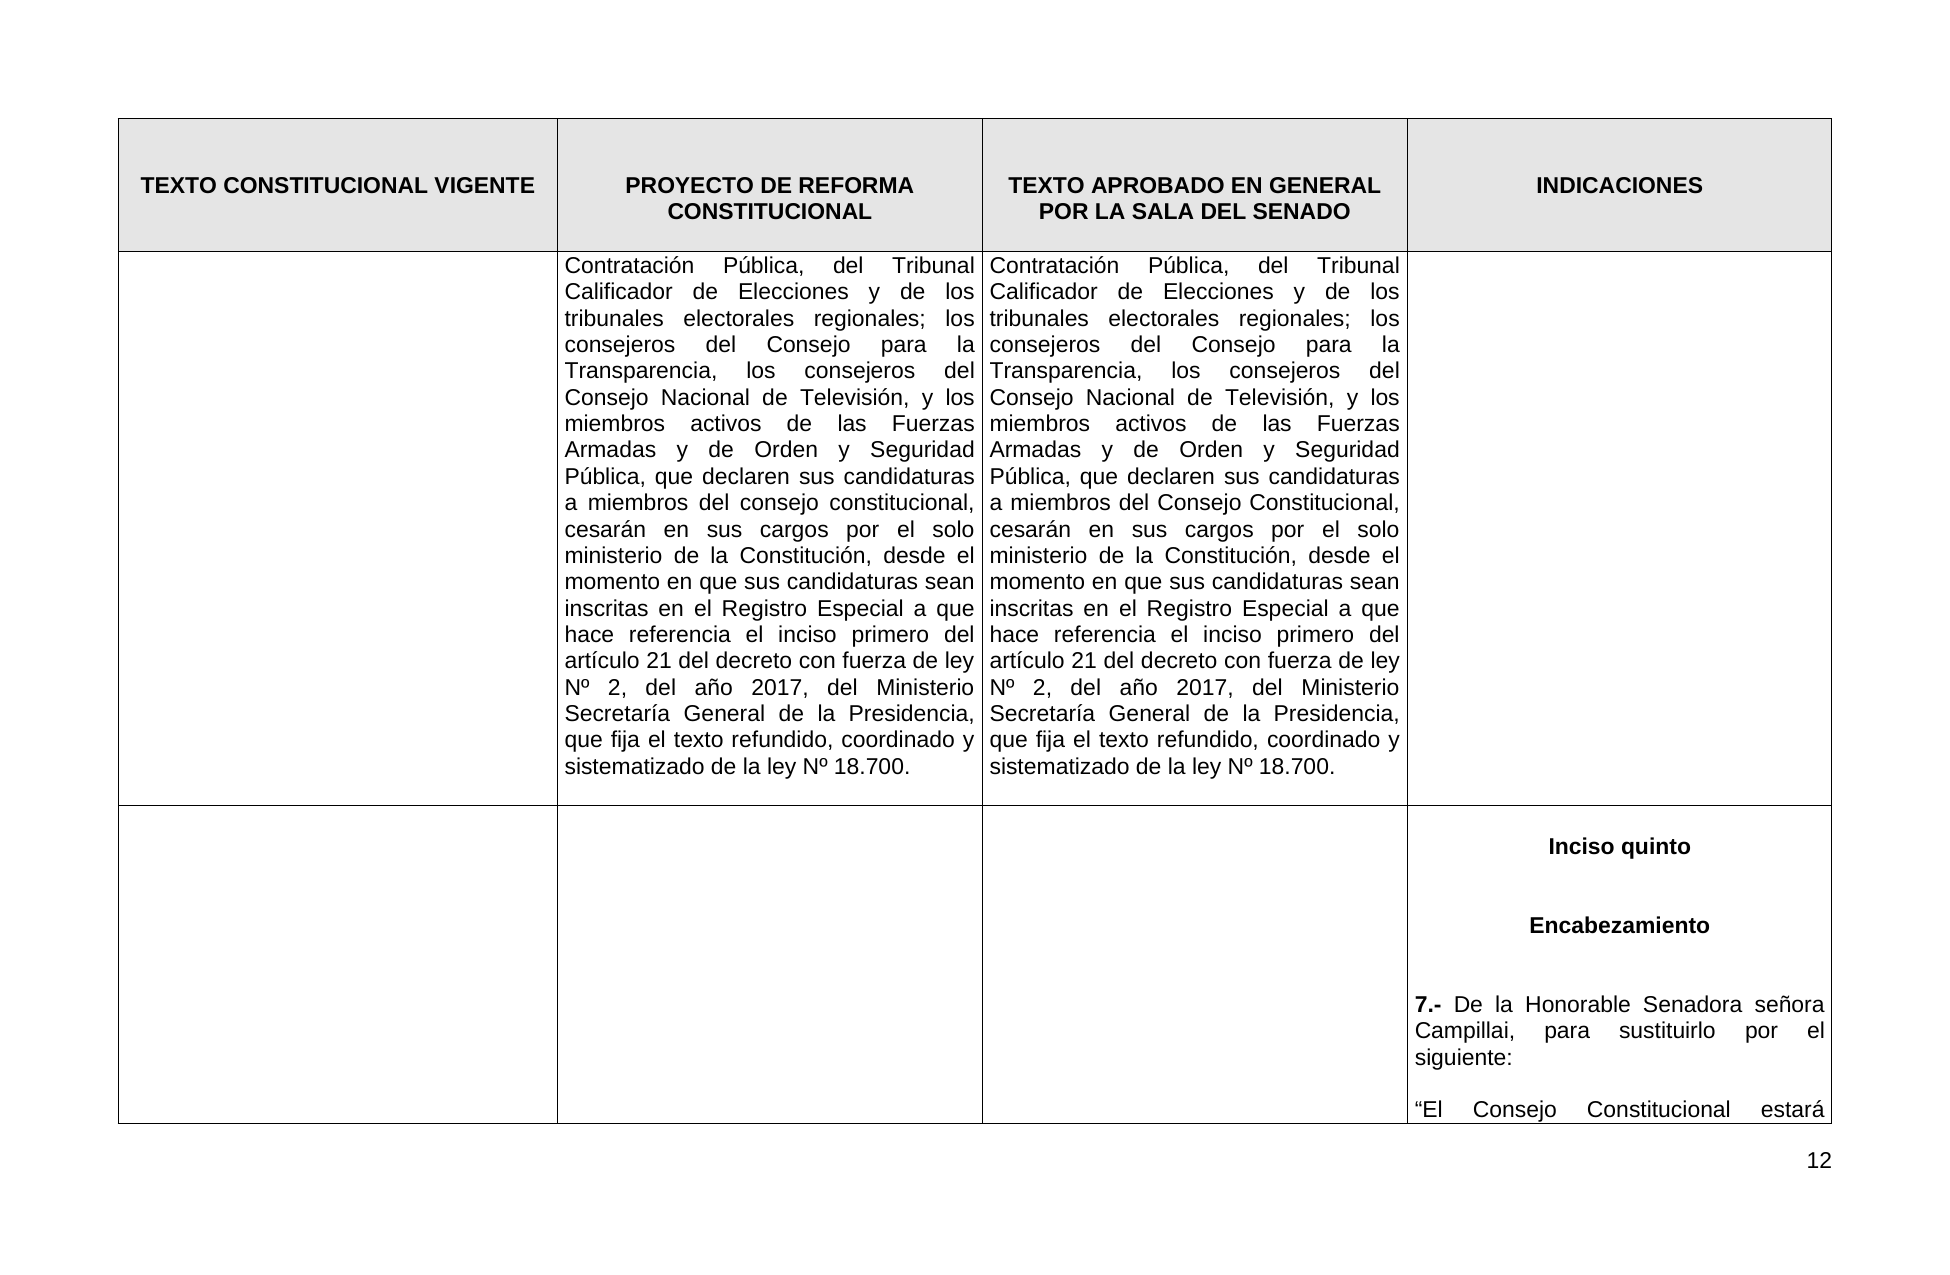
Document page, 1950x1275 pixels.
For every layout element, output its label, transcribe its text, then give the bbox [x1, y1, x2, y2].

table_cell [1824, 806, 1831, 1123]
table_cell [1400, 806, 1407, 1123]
table_header TEXTO CONSTITUCIONAL VIGENTE [119, 119, 557, 251]
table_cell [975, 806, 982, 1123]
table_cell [983, 252, 1407, 805]
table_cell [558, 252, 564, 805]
table_cell [119, 806, 557, 1123]
table_header PROYECTO DE REFORMA CONSTITUCIONAL [558, 119, 982, 251]
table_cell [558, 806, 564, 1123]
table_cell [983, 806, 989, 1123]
table_header TEXTO APROBADO EN GENERAL POR LA SALA DEL SENADO [983, 119, 1407, 251]
table_cell [1408, 252, 1831, 805]
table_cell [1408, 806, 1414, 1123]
table_cell [119, 252, 557, 805]
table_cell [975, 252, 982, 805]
table_header INDICACIONES [1408, 119, 1831, 251]
